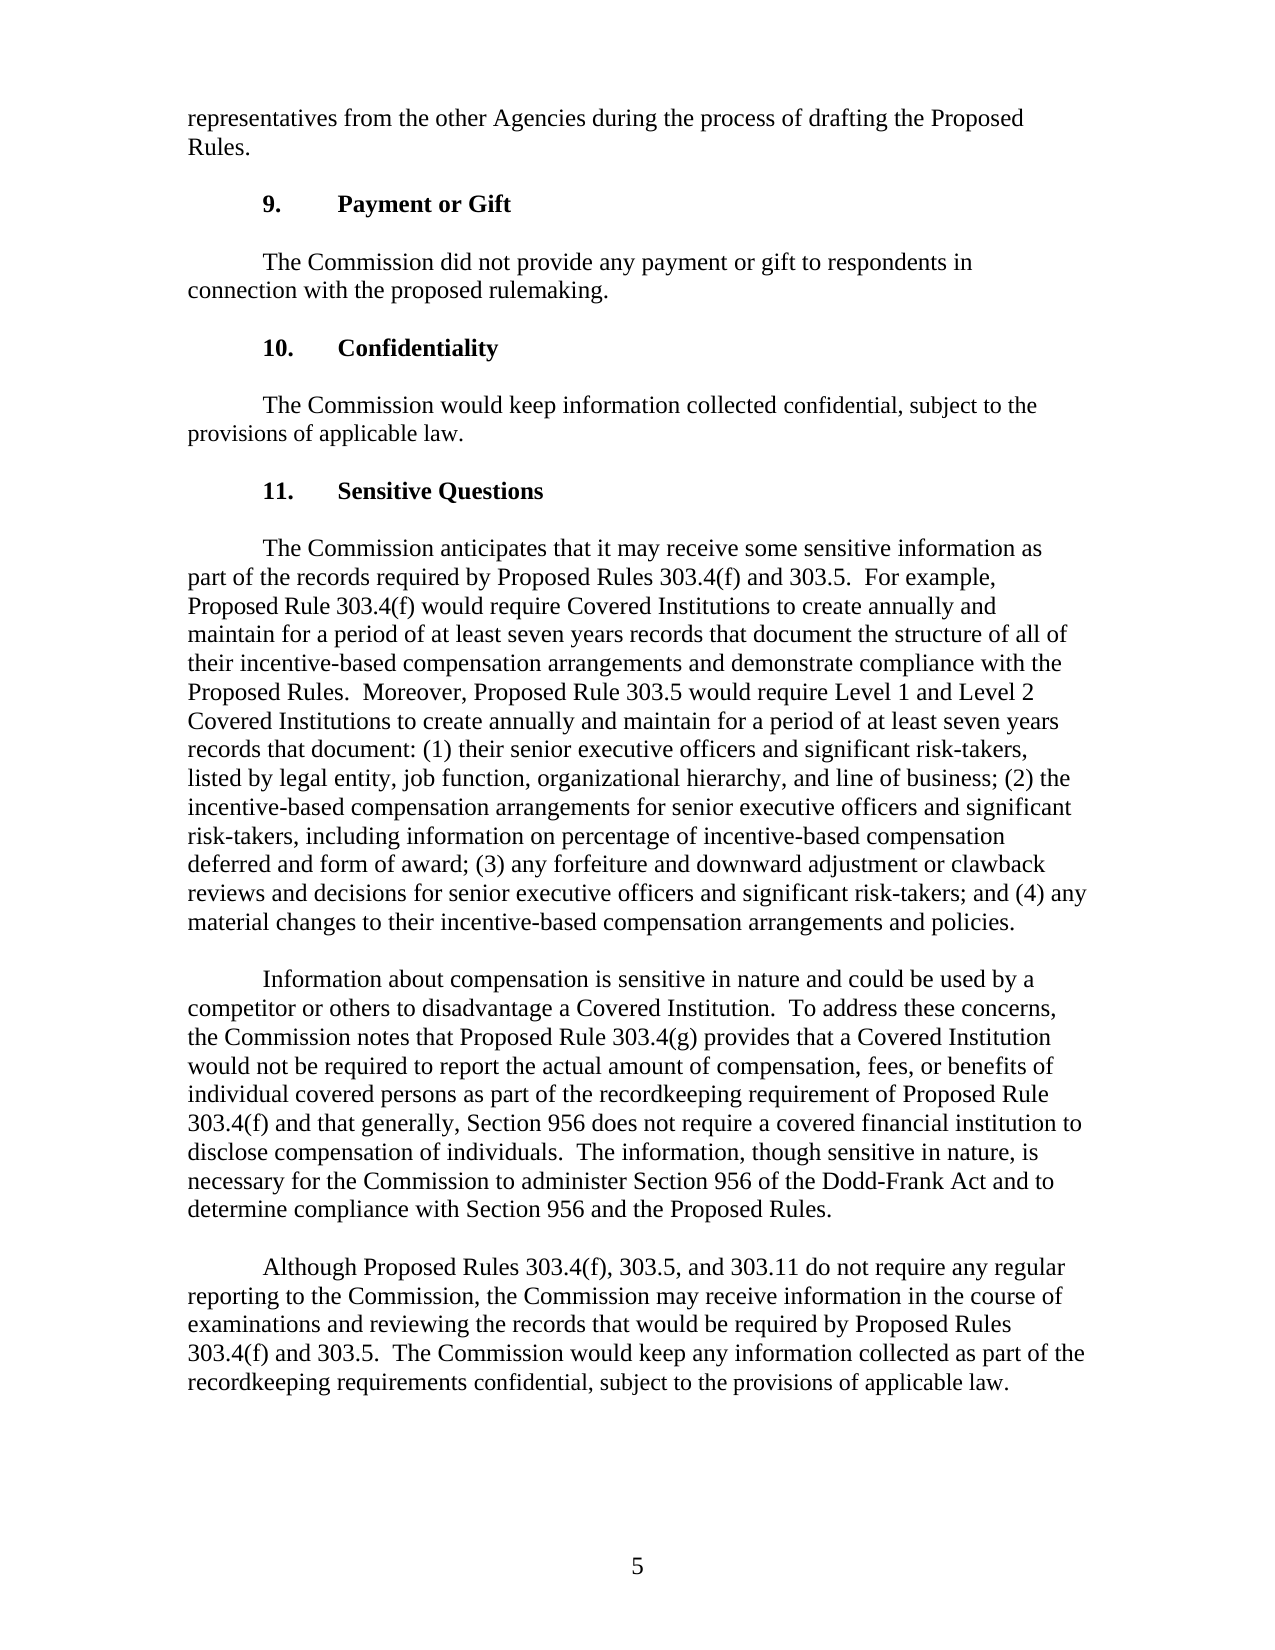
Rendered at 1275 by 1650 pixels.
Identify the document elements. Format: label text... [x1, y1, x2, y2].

text The Commission would keep information collected confidential, subject to the provisions of applicable law. [187, 391, 1087, 447]
text 10. Confidentiality [187, 333, 1087, 362]
text Information about compensation is sensitive in nature and could be used by a competitor or others to disadvantage a Covered Institution. To address these concerns, the Commission notes that Proposed Rule 303.4(g) provides that a Covered Institution would not be required to report the actual amount of compensation, fees, or benefits of individual covered persons as part of the recordkeeping requirement of Proposed Rule 303.4(f) and that generally, Section 956 does not require a covered financial institution to disclose compensation of individuals. The information, though sensitive in nature, is necessary for the Commission to administer Section 956 of the Dodd-Frank Act and to determine compliance with Section 956 and the Proposed Rules. [187, 964, 1087, 1223]
text The Commission did not provide any payment or gift to respondents in connection with the proposed rulemaking. [187, 247, 1087, 304]
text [187, 103, 1087, 161]
text 11. Sensitive Questions [187, 476, 1087, 504]
text 9. Payment or Gift [187, 189, 1087, 218]
text Although Proposed Rules 303.4(f), 303.5, and 303.11 do not require any regular reporting to the Commission, the Commission may receive information in the course of examinations and reviewing the records that would be required by Proposed Rules 303.4(f) and 303.5. The Commission would keep any information collected as part of the recordkeeping requirements confidential, subject to the provisions of applicable law. [187, 1252, 1087, 1396]
text The Commission anticipates that it may receive some sensitive information as part of the records required by Proposed Rules 303.4(f) and 303.5. For example, Proposed Rule 303.4(f) would require Covered Institutions to create annually and maintain for a period of at least seven years records that document the structure of all of their incentive-based compensation arrangements and demonstrate compliance with the Proposed Rules. Moreover, Proposed Rule 303.5 would require Level 1 and Level 2 Covered Institutions to create annually and maintain for a period of at least seven years records that document: (1) their senior executive officers and significant risk-takers, listed by legal entity, job function, organizational hierarchy, and line of business; (2) the incentive-based compensation arrangements for senior executive officers and significant risk-takers, including information on percentage of incentive-based compensation deferred and form of award; (3) any forfeiture and downward adjustment or clawback reviews and decisions for senior executive officers and significant risk-takers; and (4) any material changes to their incentive-based compensation arrangements and policies. [187, 533, 1087, 936]
